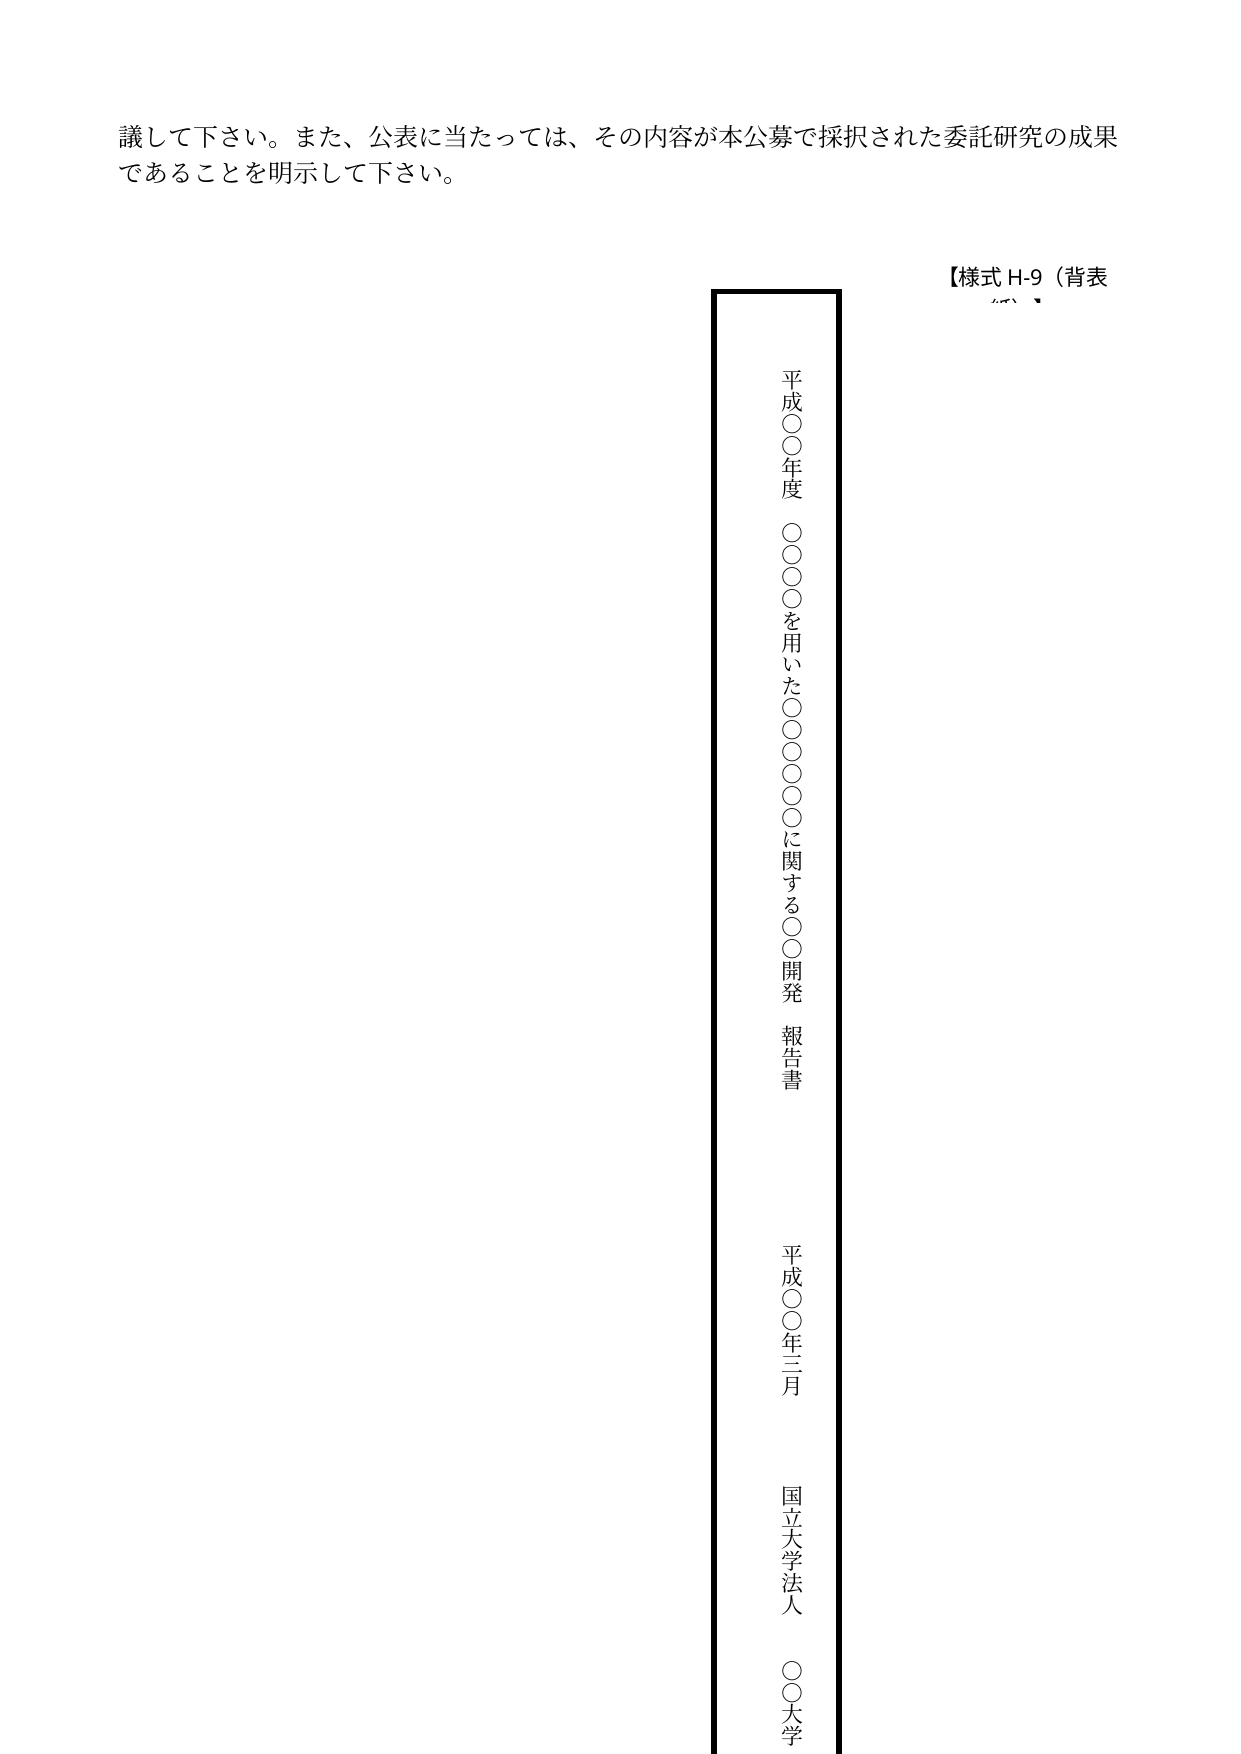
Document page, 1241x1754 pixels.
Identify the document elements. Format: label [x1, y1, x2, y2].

text [118, 118, 1122, 190]
